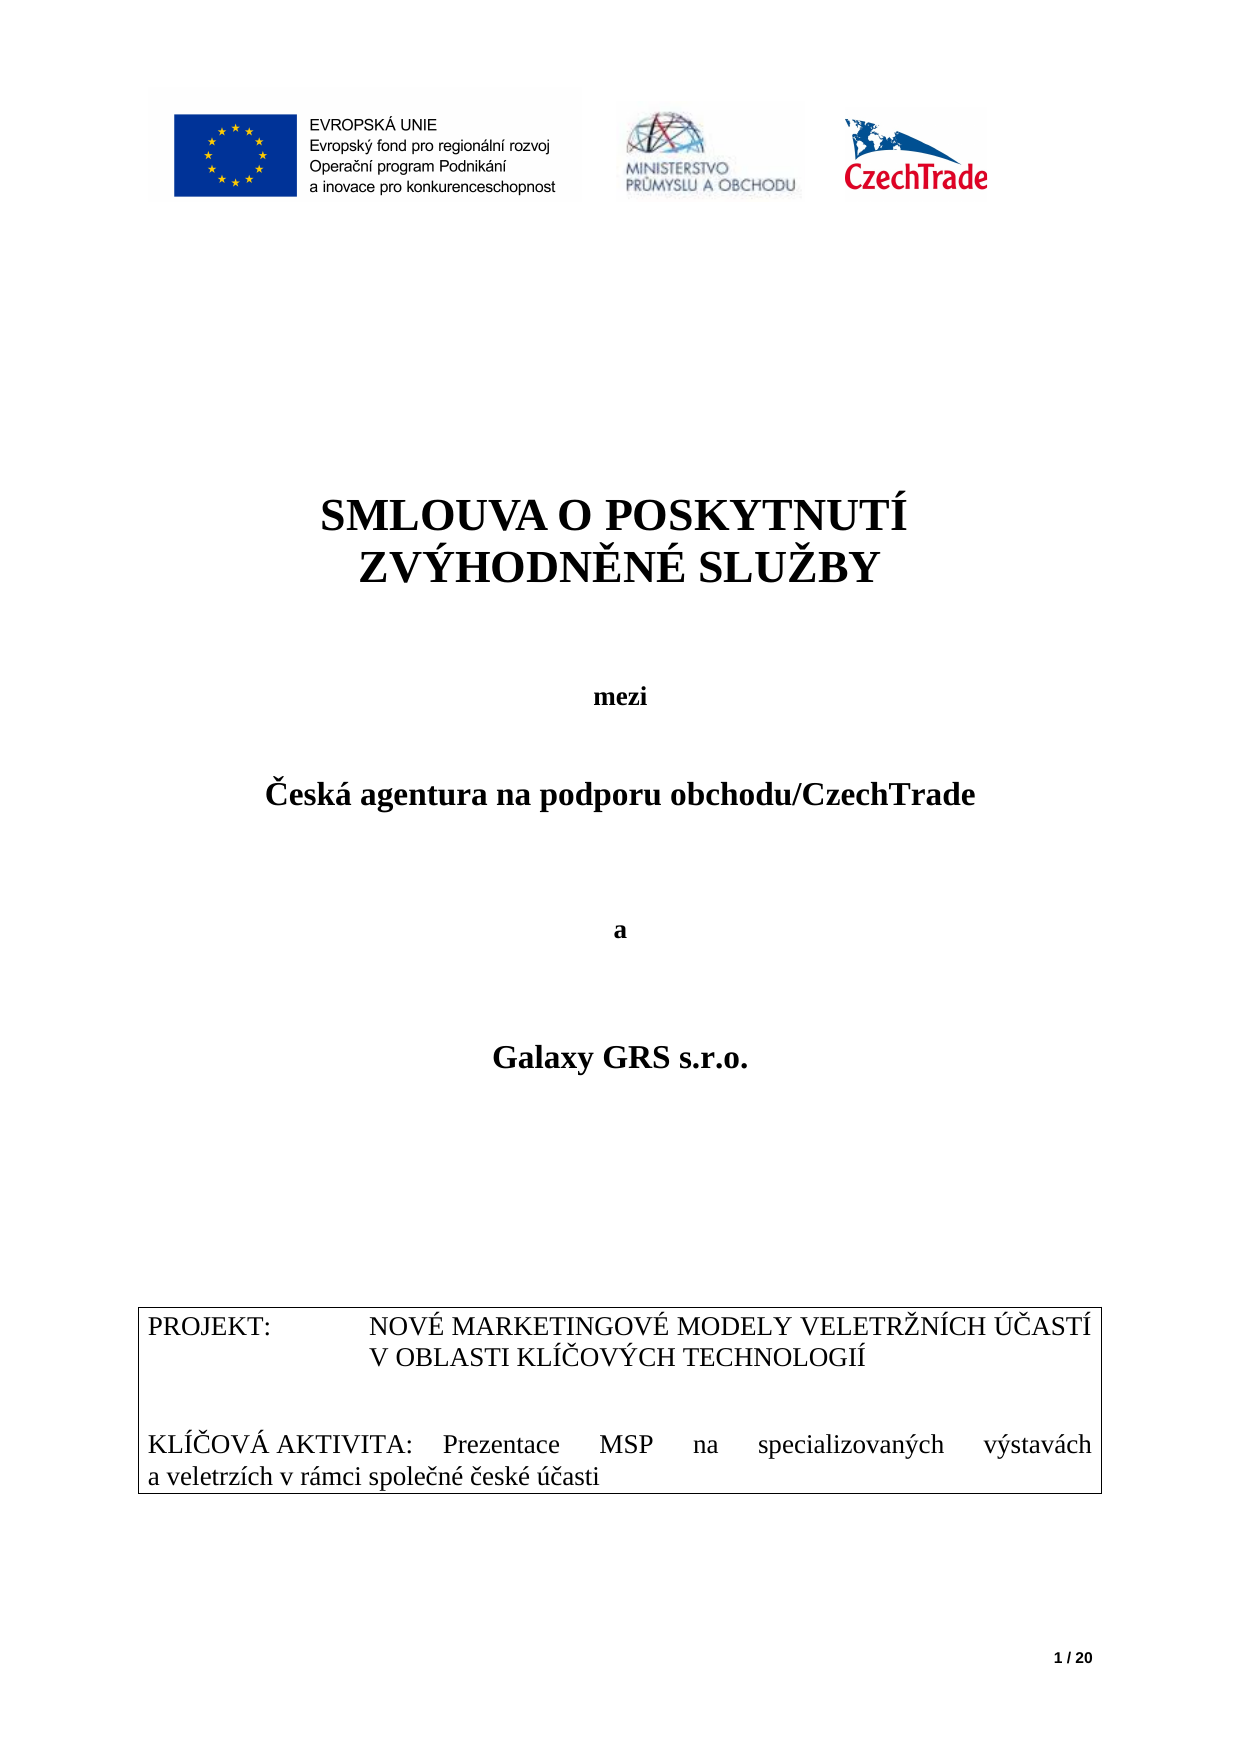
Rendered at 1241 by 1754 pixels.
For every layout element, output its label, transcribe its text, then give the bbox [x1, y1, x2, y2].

text mezi [148, 680, 1092, 711]
text Česká agentura na podporu obchodu/CzechTrade [148, 774, 1092, 812]
picture [147, 87, 583, 202]
title Smlouva o poskytnutí zvýhodněné služby [148, 487, 1092, 593]
text PROJEKT: NOVÉ MARKETINGOVÉ MODELY VELETRŽNÍCH ÚČASTÍ V OBLASTI KLÍČOVÝCH TECHNOLOGIÍ [139, 1308, 1101, 1372]
text KLÍČOVÁ AKTIVITA: Prezentace MSP na specializovaných výstavách a veletrzích v rámci společné české účasti [139, 1425, 1101, 1493]
text Galaxy GRS s.r.o. [148, 1038, 1092, 1076]
picture [845, 107, 988, 202]
picture [616, 101, 805, 202]
text a [148, 913, 1092, 944]
